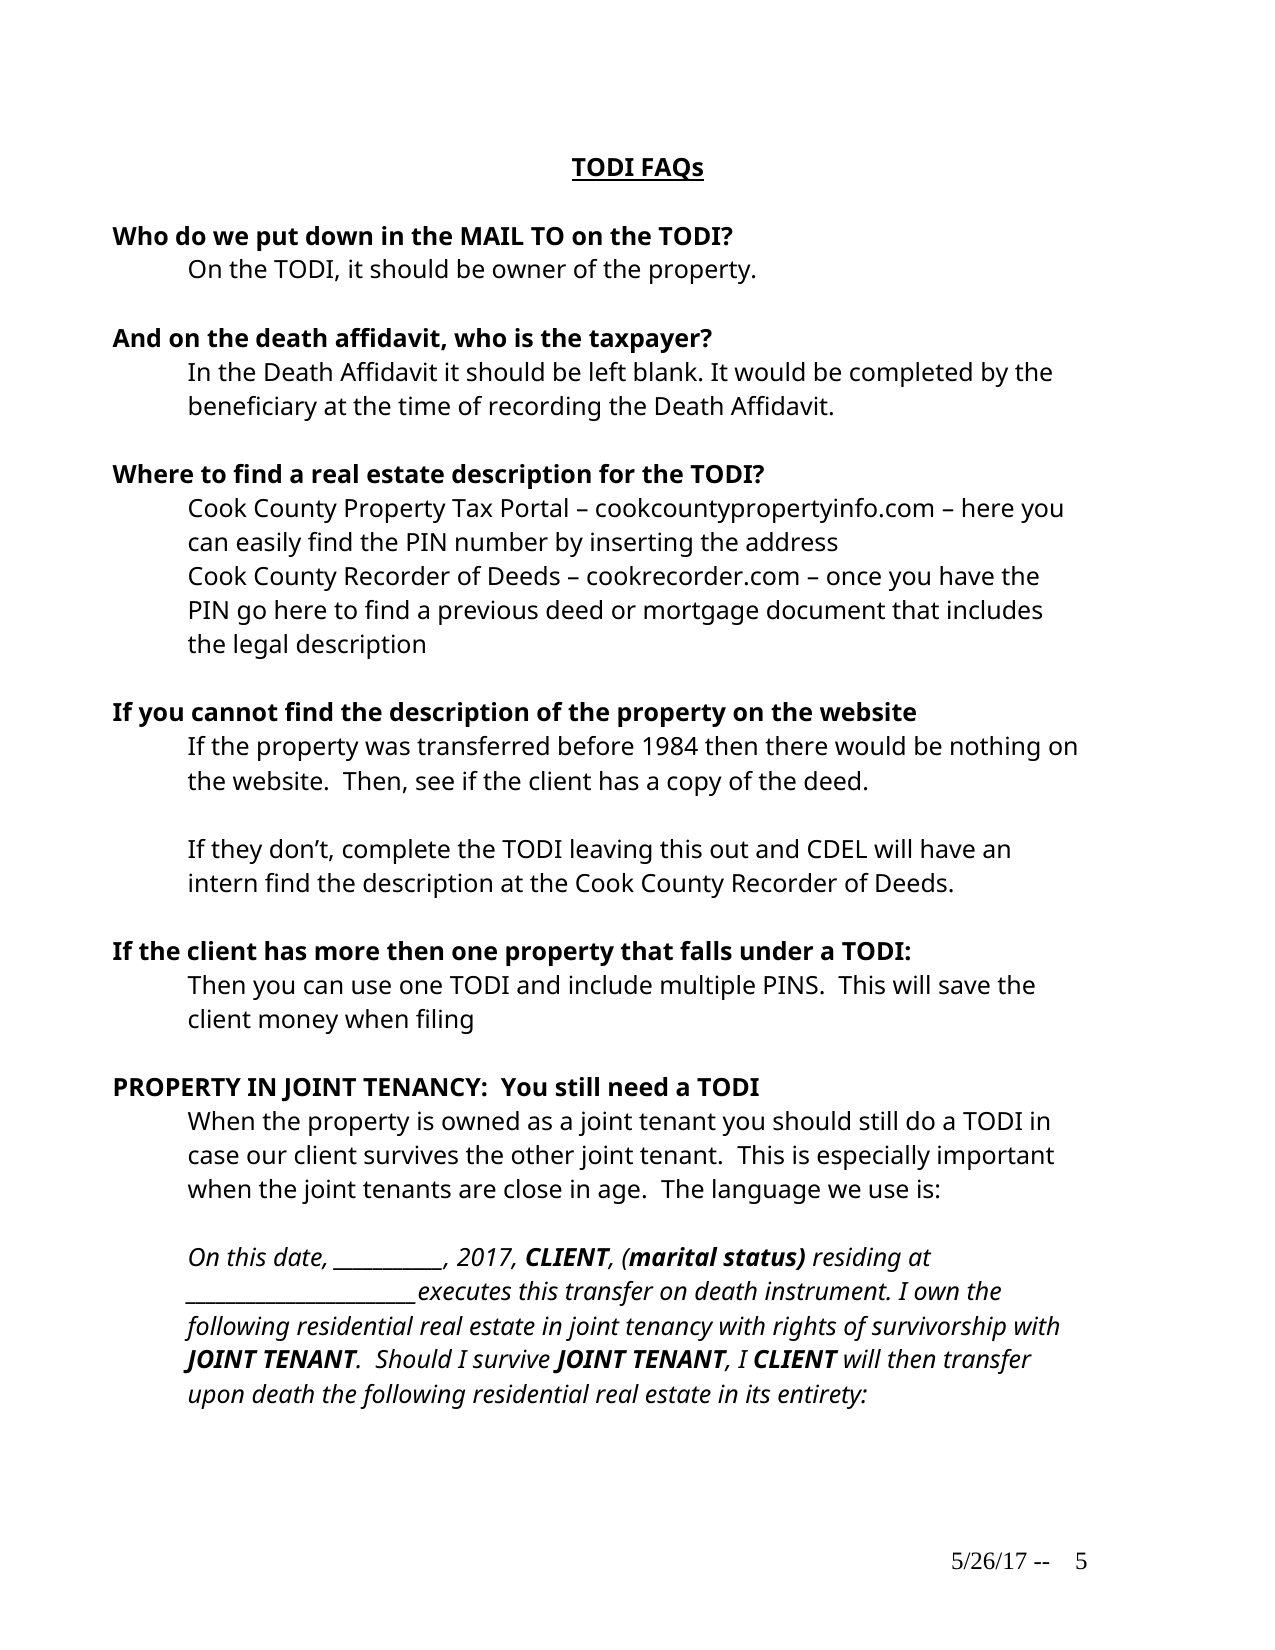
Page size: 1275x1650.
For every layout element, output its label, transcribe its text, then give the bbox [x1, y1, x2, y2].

text TODI FAQs [187, 150, 1087, 184]
text And on the death affidavit, who is the taxpayer? [112, 320, 1087, 354]
text If the client has more then one property that falls under a TODI: [112, 933, 1087, 967]
text If you cannot find the description of the property on the website [112, 695, 1087, 729]
text Where to find a real estate description for the TODI? [112, 457, 1087, 491]
text When the property is owned as a joint tenant you should still do a TODI in case our client survives the other joint tenant. This is especially important when the joint tenants are close in age. The language we use is: [187, 1104, 1087, 1206]
text On the TODI, it should be owner of the property. [187, 252, 1087, 286]
text If they don’t, complete the TODI leaving this out and CDEL will have an intern find the description at the Cook County Recorder of Deeds. [187, 831, 1087, 899]
text In the Death Affidavit it should be left blank. It would be completed by the beneficiary at the time of recording the Death Affidavit. [187, 354, 1087, 422]
text Who do we put down in the MAIL TO on the TODI? [112, 218, 1087, 252]
text Cook County Property Tax Portal – cookcountypropertyinfo.com – here you can easily find the PIN number by inserting the address [187, 491, 1087, 559]
text Cook County Recorder of Deeds – cookrecorder.com – once you have the PIN go here to find a previous deed or mortgage document that includes the legal description [187, 559, 1087, 661]
text If the property was transferred before 1984 then there would be nothing on the website. Then, see if the client has a copy of the deed. [187, 729, 1087, 797]
text On this date, ___________, 2017, CLIENT, (marital status) residing at _______________________executes this transfer on death instrument. I own the following residential real estate in joint tenancy with rights of survivorship with JOINT TENANT. Should I survive JOINT TENANT, I CLIENT will then transfer upon death the following residential real estate in its entirety: [187, 1240, 1087, 1410]
text PROPERTY IN JOINT TENANCY: You still need a TODI [112, 1070, 1087, 1104]
text Then you can use one TODI and include multiple PINS. This will save the client money when filing [187, 967, 1087, 1036]
